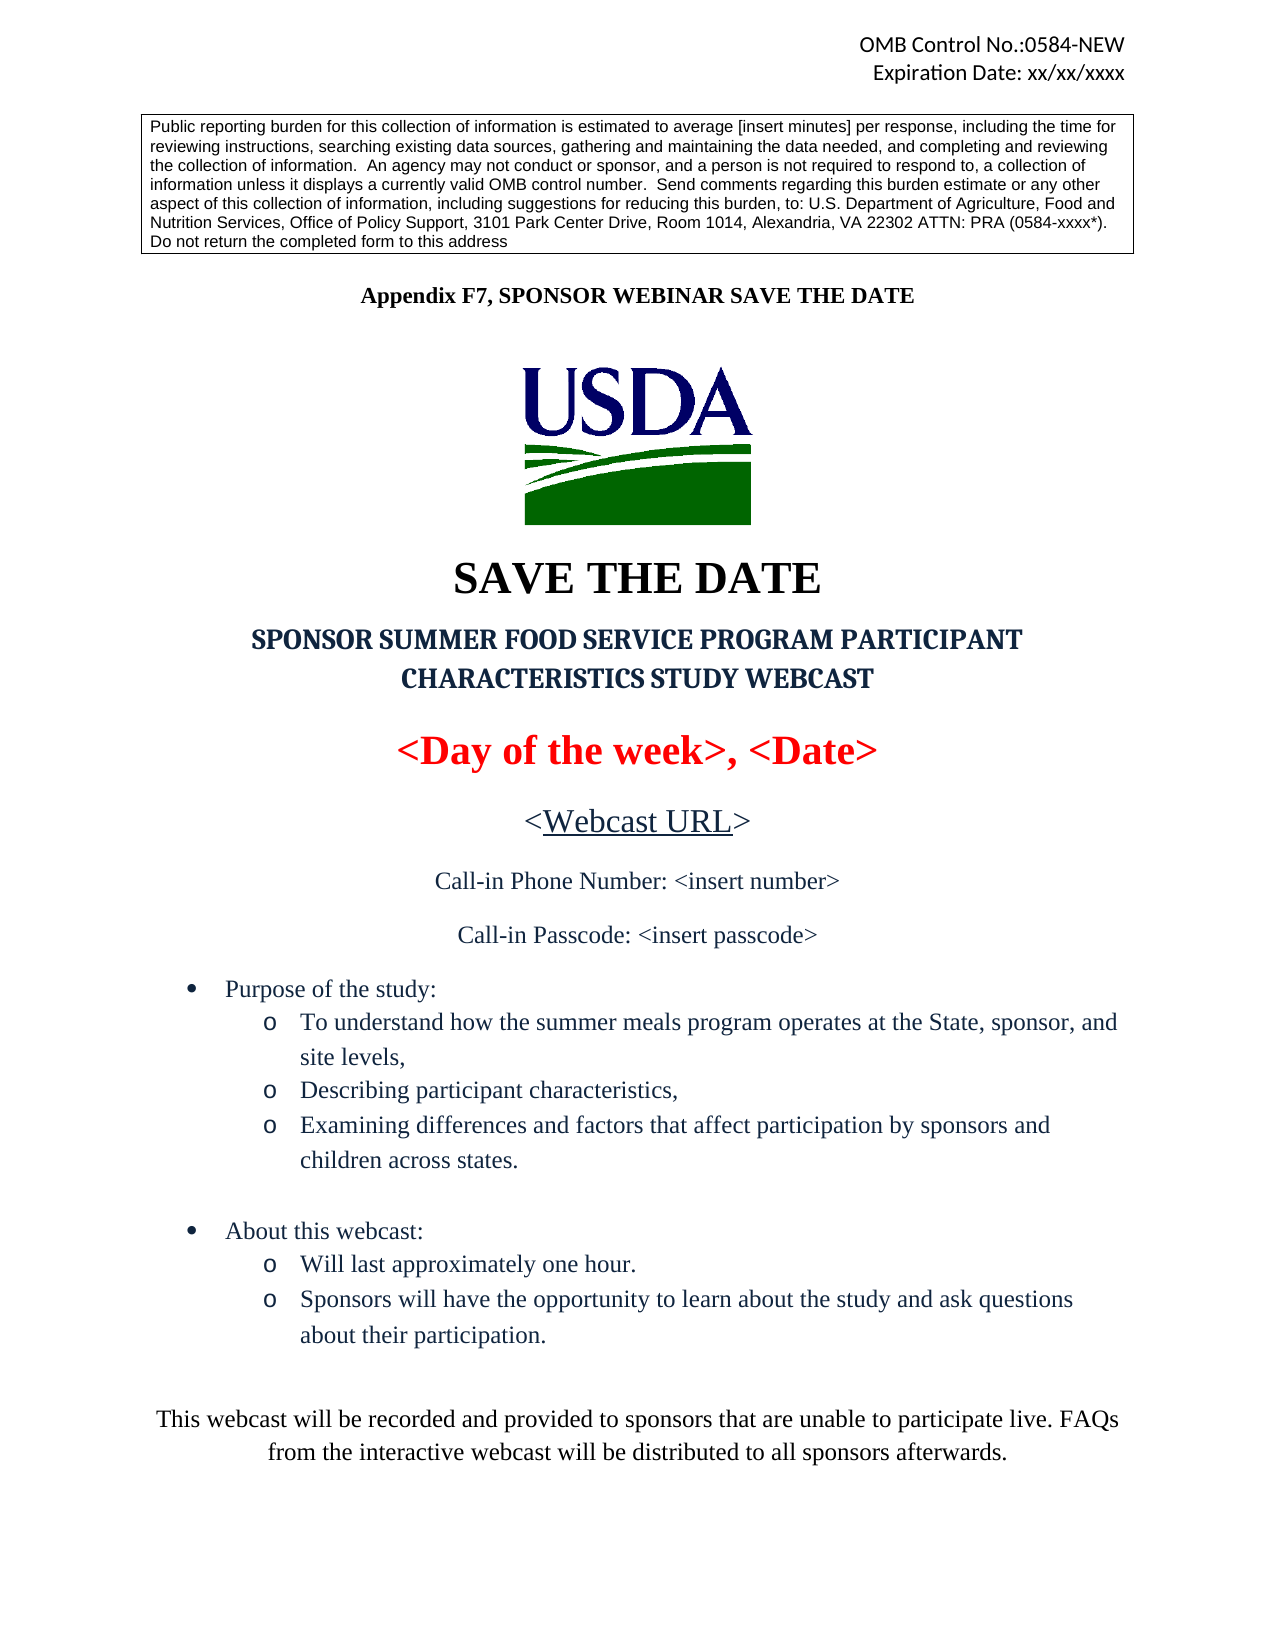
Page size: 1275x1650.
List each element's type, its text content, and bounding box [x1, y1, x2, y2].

text <Webcast URL> [150, 801, 1125, 840]
text Appendix F7, SPONSOR WEBINAR SAVE THE DATE [150, 282, 1125, 309]
list To understand how the summer meals program operates at the State, sponsor, and site levels, [262, 1007, 1125, 1071]
text <Day of the week>, <Date> [150, 725, 1125, 773]
list Purpose of the study: [187, 974, 1125, 1003]
list About this webcast: [187, 1216, 1125, 1245]
text Call-in Passcode: <insert passcode> [150, 920, 1125, 949]
list Sponsors will have the opportunity to learn about the study and ask questions about their participation. [262, 1284, 1125, 1348]
list Examining differences and factors that affect participation by sponsors and children across states. [262, 1111, 1125, 1174]
text Call-in Phone Number: <insert number> [150, 866, 1125, 895]
text This webcast will be recorded and provided to sponsors that are unable to participate live. FAQs from the interactive webcast will be distributed to all sponsors afterwards. [150, 1404, 1125, 1466]
subtitle SPONSOR SUMMER FOOD SERVICE PROGRAM PARTICIPANT CHARACTERISTICS STUDY WEBCAST [150, 623, 1125, 695]
list Describing participant characteristics, [262, 1075, 1125, 1106]
list Will last approximately one hour. [262, 1249, 1125, 1280]
text SAVE THE DATE [150, 550, 1125, 603]
picture [521, 365, 754, 526]
